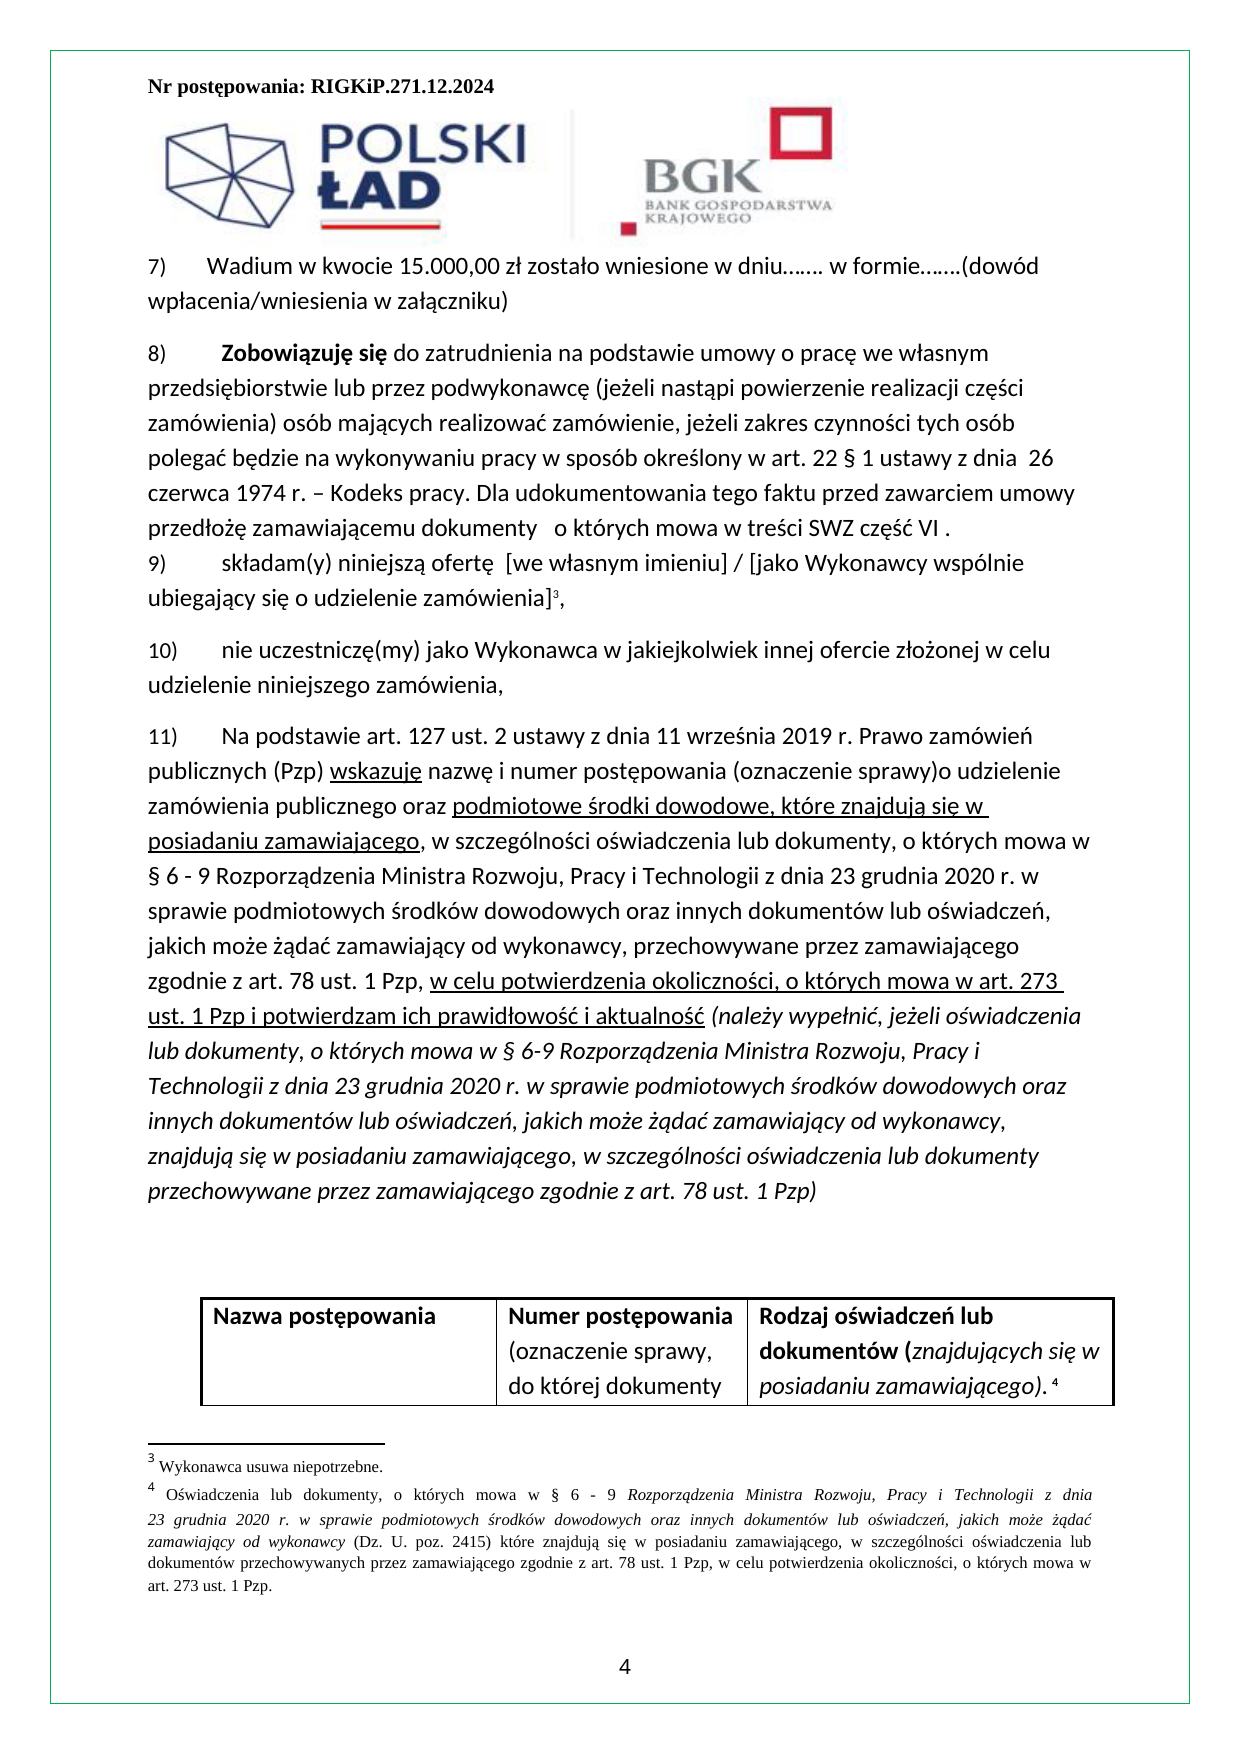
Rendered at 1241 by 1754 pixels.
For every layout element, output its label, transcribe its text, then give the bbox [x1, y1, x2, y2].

list nie uczestniczę(my) jako Wykonawca w jakiejkolwiek innej ofercie złożonej w celu udzielenie niniejszego zamówienia, [148, 634, 1093, 699]
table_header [748, 1300, 1112, 1405]
list Na podstawie art. 127 ust. 2 ustawy z dnia 11 września 2019 r. Prawo zamówień publicznych (Pzp) wskazuję nazwę i numer postępowania (oznaczenie sprawy)o udzielenie zamówienia publicznego oraz podmiotowe środki dowodowe, które znajdują się w posiadaniu zamawiającego, w szczególności oświadczenia lub dokumenty, o których mowa w § 6 - 9 Rozporządzenia Ministra Rozwoju, Pracy i Technologii z dnia 23 grudnia 2020 r. w sprawie podmiotowych środków dowodowych oraz innych dokumentów lub oświadczeń, jakich może żądać zamawiający od wykonawcy, przechowywane przez zamawiającego zgodnie z art. 78 ust. 1 Pzp, w celu potwierdzenia okoliczności, o których mowa w art. 273 ust. 1 Pzp i potwierdzam ich prawidłowość i aktualność (należy wypełnić, jeżeli oświadczenia lub dokumenty, o których mowa w § 6-9 Rozporządzenia Ministra Rozwoju, Pracy i Technologii z dnia 23 grudnia 2020 r. w sprawie podmiotowych środków dowodowych oraz innych dokumentów lub oświadczeń, jakich może żądać zamawiający od wykonawcy, znajdują się w posiadaniu zamawiającego, w szczególności oświadczenia lub dokumenty przechowywane przez zamawiającego zgodnie z art. 78 ust. 1 Pzp) [148, 721, 1093, 1206]
table_header Nazwa postępowania [203, 1300, 496, 1405]
list Zobowiązuję się do zatrudnienia na podstawie umowy o pracę we własnym przedsiębiorstwie lub przez podwykonawcę (jeżeli nastąpi powierzenie realizacji części zamówienia) osób mających realizować zamówienie, jeżeli zakres czynności tych osób polegać będzie na wykonywaniu pracy w sposób określony w art. 22 § 1 ustawy z dnia 26 czerwca 1974 r. – Kodeks pracy. Dla udokumentowania tego faktu przed zawarciem umowy przedłożę zamawiającemu dokumenty o których mowa w treści SWZ część VI . [148, 337, 1093, 543]
list składam(y) niniejszą ofertę [we własnym imieniu] / [jako Wykonawcy wspólnie ubiegający się o udzielenie zamówienia], [148, 547, 1093, 613]
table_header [497, 1300, 747, 1405]
list Wadium w kwocie 15.000,00 zł zostało wniesione w dniu……. w formie…….(dowód wpłacenia/wniesienia w załączniku) [148, 251, 1093, 316]
